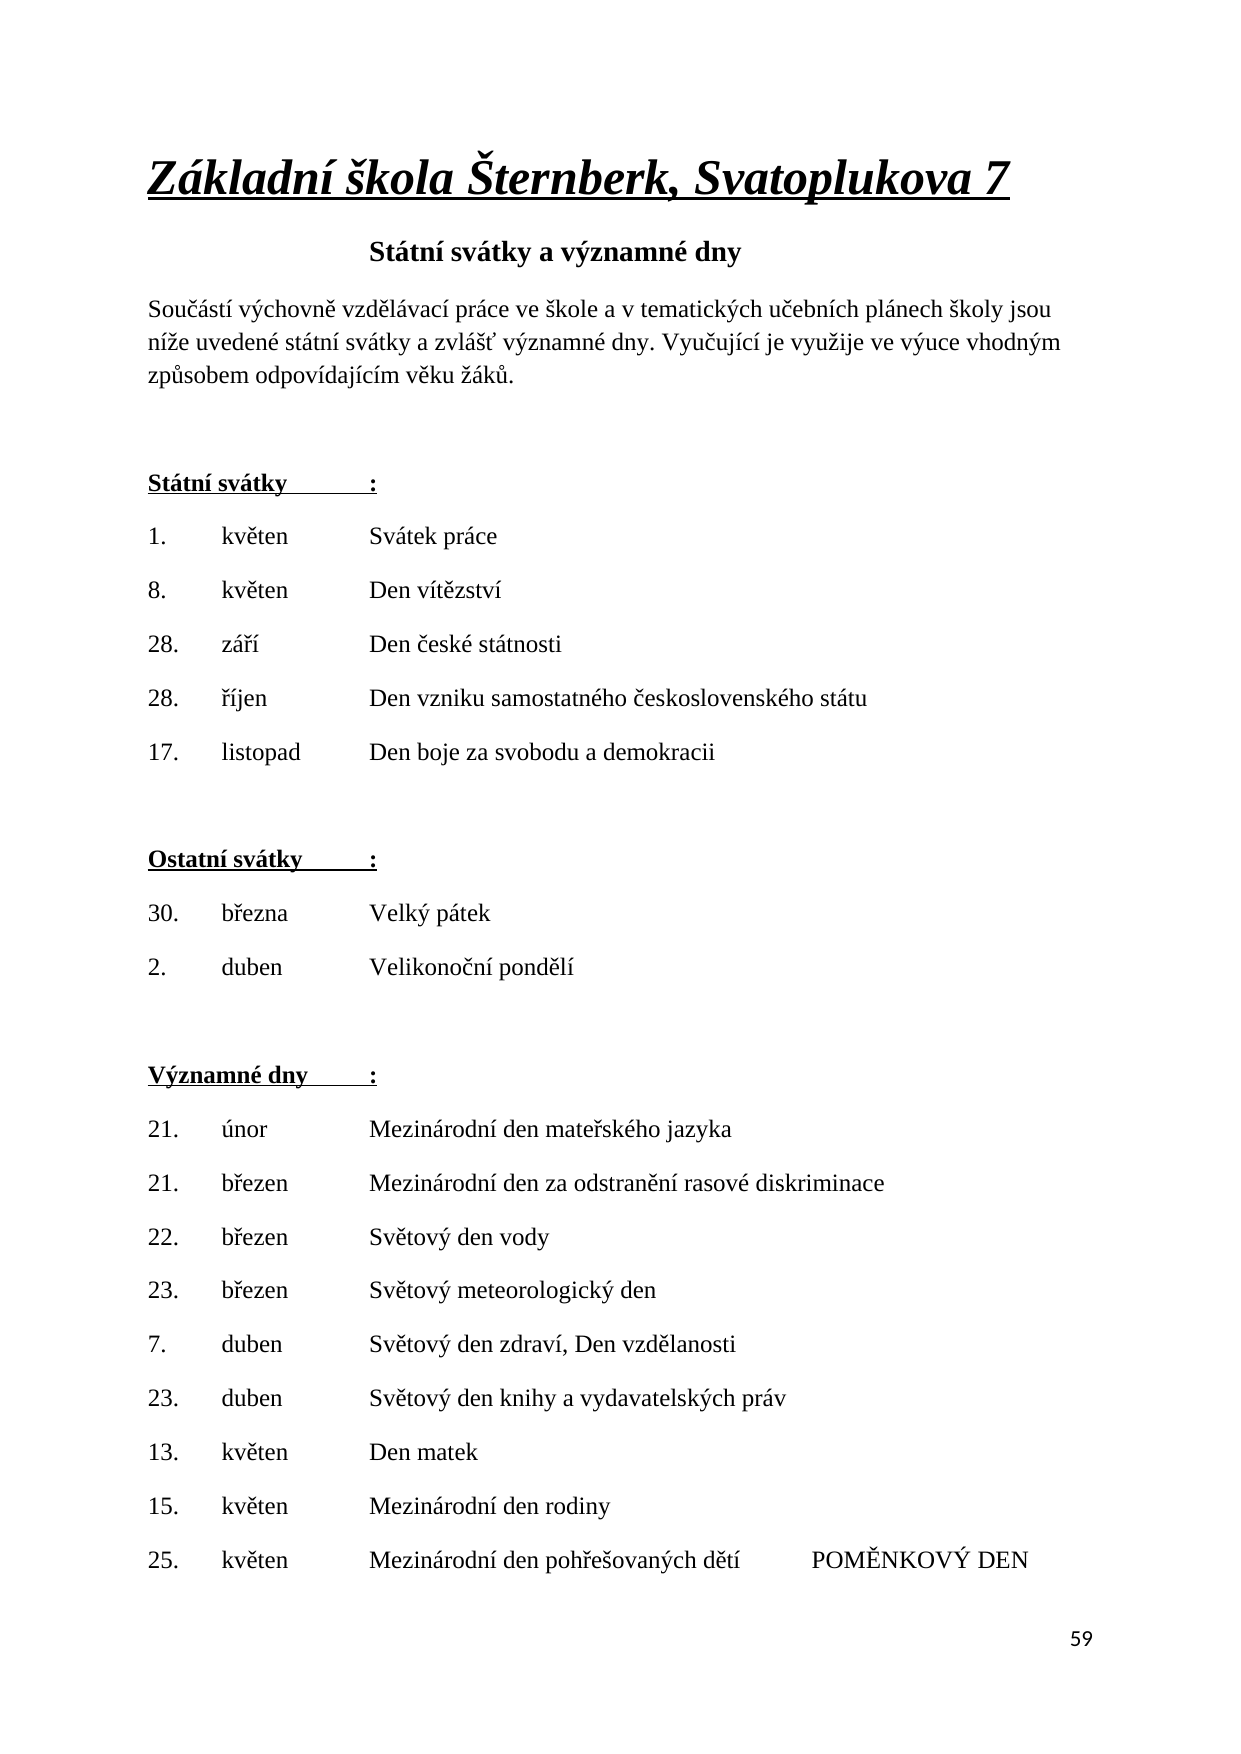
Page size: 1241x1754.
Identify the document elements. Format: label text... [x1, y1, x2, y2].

text 1. květen Svátek práce [148, 521, 1093, 550]
text Státní svátky a významné dny [295, 234, 1093, 268]
text 15. květen Mezinárodní den rodiny [148, 1491, 1093, 1519]
text 23. duben Světový den knihy a vydavatelských práv [148, 1383, 1093, 1412]
text 13. květen Den matek [148, 1437, 1093, 1466]
text 28. září Den české státnosti [148, 629, 1093, 658]
text Součástí výchovně vzdělávací práce ve škole a v tematických učebních plánech školy jsou níže uvedené státní svátky a zvlášť významné dny. Vyučující je využije ve výuce vhodným způsobem odpovídajícím věku žáků. [148, 294, 1093, 389]
text 21. únor Mezinárodní den mateřského jazyka [148, 1114, 1093, 1143]
text Základní škola Šternberk, Svatoplukova 7 [148, 148, 1093, 205]
text 17. listopad Den boje za svobodu a demokracii [148, 737, 1093, 766]
text 30. března Velký pátek [148, 898, 1093, 927]
text 7. duben Světový den zdraví, Den vzdělanosti [148, 1329, 1093, 1358]
text 22. březen Světový den vody [148, 1222, 1093, 1250]
text 8. květen Den vítězství [148, 575, 1093, 604]
text 23. březen Světový meteorologický den [148, 1275, 1093, 1304]
text 28. říjen Den vzniku samostatného československého státu [148, 683, 1093, 712]
text 21. březen Mezinárodní den za odstranění rasové diskriminace [148, 1168, 1093, 1196]
text Ostatní svátky : [148, 844, 1093, 873]
text Významné dny : [148, 1060, 1093, 1089]
text Státní svátky : [148, 468, 1093, 496]
text 2. duben Velikonoční pondělí [148, 952, 1093, 981]
text 25. květen Mezinárodní den pohřešovaných dětí POMĚNKOVÝ DEN [148, 1545, 1093, 1573]
